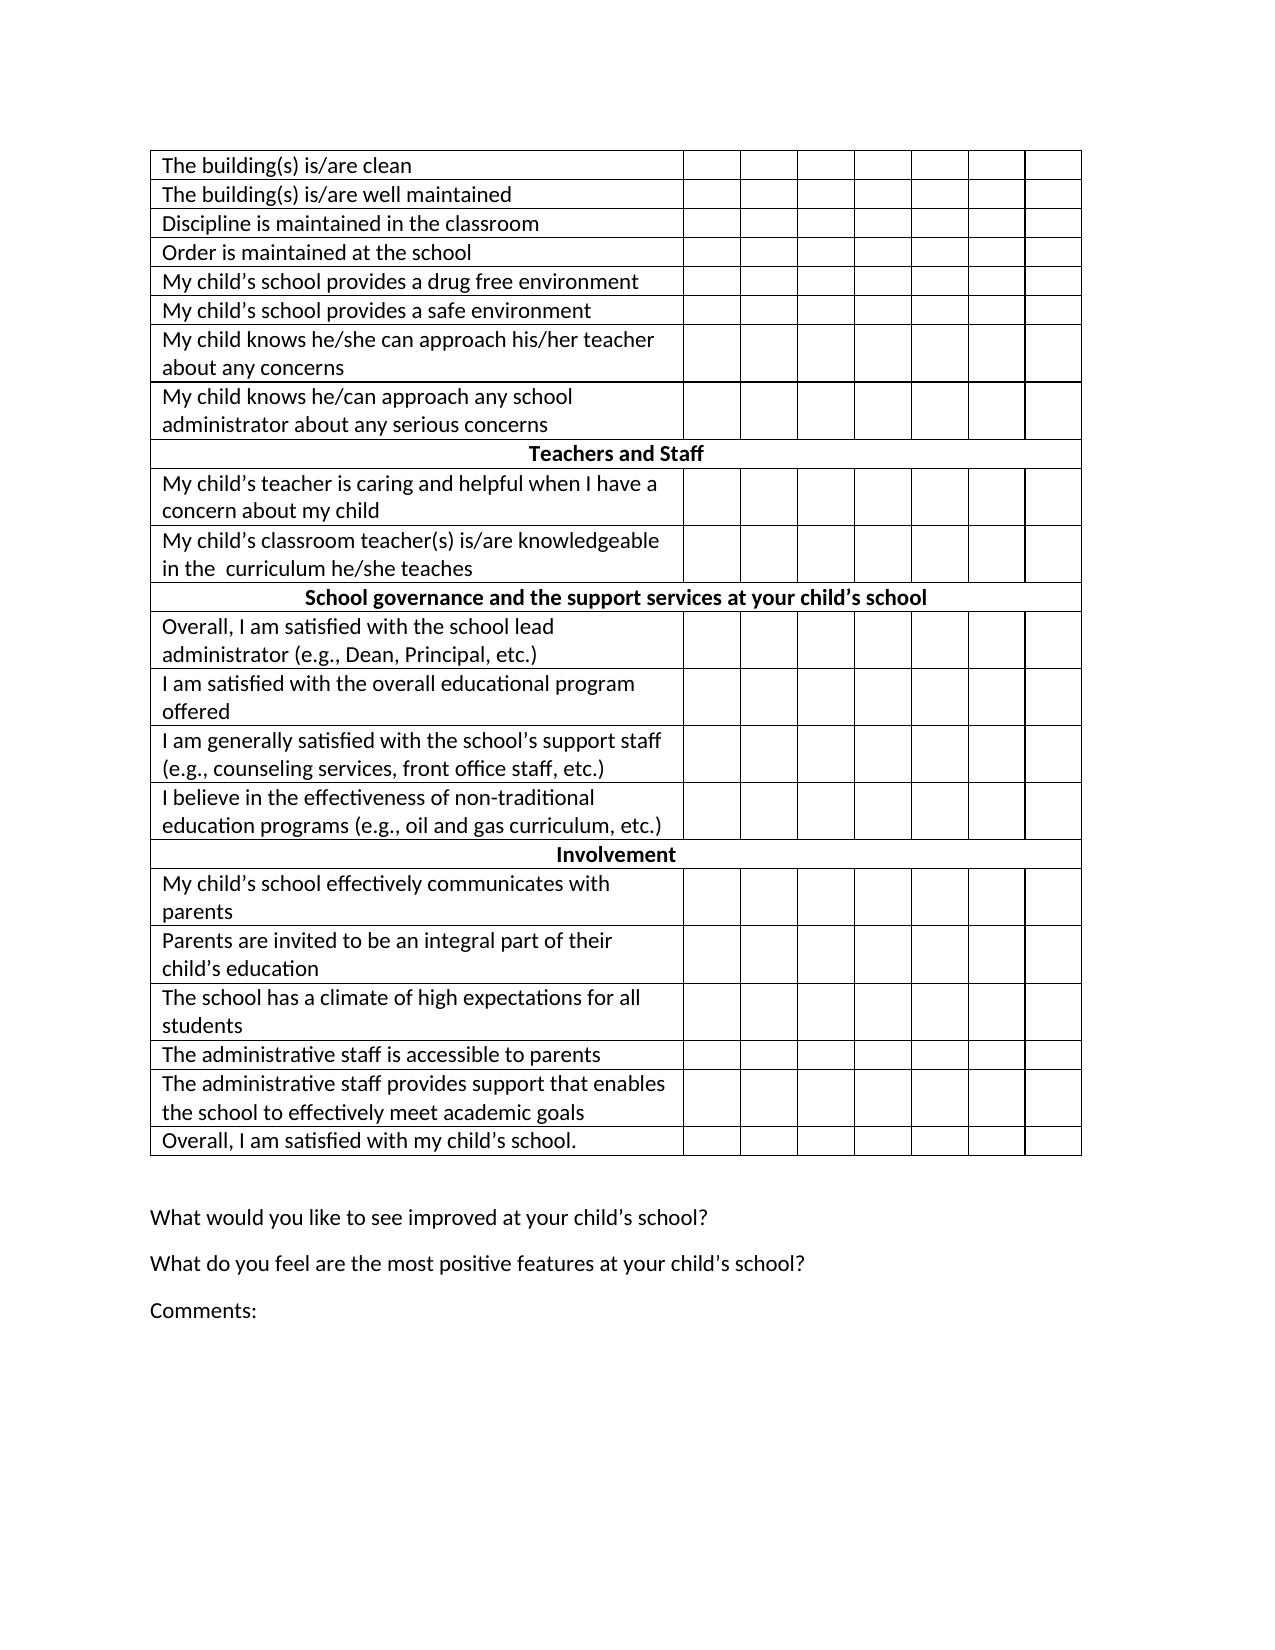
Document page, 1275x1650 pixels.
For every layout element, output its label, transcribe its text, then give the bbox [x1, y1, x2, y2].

table_cell [969, 1070, 1024, 1126]
table_cell [912, 180, 968, 208]
table_cell Involvement [151, 840, 1081, 868]
table_cell [684, 151, 740, 179]
table_cell [741, 180, 797, 208]
table_cell [855, 151, 911, 179]
table_cell [1026, 669, 1081, 725]
table_cell [855, 180, 911, 208]
table_cell [1026, 151, 1081, 179]
table_cell [684, 267, 740, 295]
table_cell My child’s school effectively communicates with parents [151, 869, 683, 925]
table_cell [912, 1070, 968, 1126]
table_cell [741, 383, 797, 438]
table_cell [741, 726, 797, 782]
table_cell [969, 669, 1024, 725]
table_cell Parents are invited to be an integral part of their child’s education [151, 926, 683, 982]
table_cell [798, 1041, 854, 1068]
table_cell [912, 526, 968, 582]
table_cell [798, 669, 854, 725]
table_cell [912, 296, 968, 324]
table_cell [684, 209, 740, 237]
table_cell [798, 383, 854, 438]
table_cell I believe in the effectiveness of non-traditional education programs (e.g., oil and gas curriculum, etc.) [151, 783, 683, 839]
table_cell I am satisfied with the overall educational program offered [151, 669, 683, 725]
table_cell [684, 869, 740, 925]
table_cell [912, 383, 968, 438]
table_cell [855, 267, 911, 295]
table_cell [912, 926, 968, 982]
table_cell [969, 325, 1024, 381]
table_cell [1026, 267, 1081, 295]
table_cell [855, 669, 911, 725]
table_cell [855, 526, 911, 582]
table_cell [741, 325, 797, 381]
table_cell [969, 984, 1024, 1039]
table_cell [741, 1041, 797, 1068]
table_cell [798, 267, 854, 295]
table_cell [855, 296, 911, 324]
table_cell [798, 238, 854, 266]
table_cell [855, 984, 911, 1039]
table_cell [684, 180, 740, 208]
table_cell Order is maintained at the school [151, 238, 683, 266]
table_cell [855, 869, 911, 925]
table_cell [798, 1070, 854, 1126]
table_cell [798, 984, 854, 1039]
table_cell [684, 296, 740, 324]
table_cell [912, 209, 968, 237]
table_cell [684, 612, 740, 668]
table_cell [855, 1041, 911, 1068]
table_cell The building(s) is/are clean [151, 151, 683, 179]
table_cell [798, 726, 854, 782]
table_cell Discipline is maintained in the classroom [151, 209, 683, 237]
table_cell [969, 238, 1024, 266]
table_cell [912, 612, 968, 668]
table_cell [912, 151, 968, 179]
table_cell [798, 296, 854, 324]
table_cell [969, 209, 1024, 237]
table_cell The administrative staff is accessible to parents [151, 1041, 683, 1068]
table_cell [855, 238, 911, 266]
table_cell [798, 612, 854, 668]
table_cell My child knows he/can approach any school administrator about any serious concerns [151, 383, 683, 438]
table_cell [912, 267, 968, 295]
table_cell [969, 783, 1024, 839]
table_cell [741, 1127, 797, 1155]
table_cell [855, 383, 911, 438]
text What would you like to see improved at your child’s school? [150, 1203, 1125, 1231]
table_cell [798, 526, 854, 582]
table_cell [684, 1070, 740, 1126]
text What do you feel are the most positive features at your child’s school? [150, 1249, 1125, 1277]
table_cell [969, 151, 1024, 179]
table_cell [969, 526, 1024, 582]
table_cell [969, 469, 1024, 525]
table_cell [1026, 469, 1081, 525]
table_cell My child’s school provides a drug free environment [151, 267, 683, 295]
table_cell [1026, 1127, 1081, 1155]
table_cell [1026, 383, 1081, 438]
table_cell [798, 469, 854, 525]
table_cell [741, 783, 797, 839]
table_cell [912, 1041, 968, 1068]
table_cell My child’s classroom teacher(s) is/are knowledgeable in the curriculum he/she teaches [151, 526, 683, 582]
table_cell School governance and the support services at your child’s school [151, 583, 1081, 611]
table_cell [741, 469, 797, 525]
table_cell The building(s) is/are well maintained [151, 180, 683, 208]
table_cell [969, 726, 1024, 782]
table_cell [1026, 984, 1081, 1039]
table_cell [969, 869, 1024, 925]
table_cell [798, 151, 854, 179]
table_cell [855, 325, 911, 381]
table_cell [1026, 180, 1081, 208]
table_cell [855, 1127, 911, 1155]
table_cell [741, 869, 797, 925]
table_cell Overall, I am satisfied with the school lead administrator (e.g., Dean, Principal, etc.) [151, 612, 683, 668]
table_cell My child knows he/she can approach his/her teacher about any concerns [151, 325, 683, 381]
table_cell [741, 984, 797, 1039]
table_cell [684, 726, 740, 782]
table_cell [1026, 238, 1081, 266]
table_cell [741, 209, 797, 237]
table_cell [684, 783, 740, 839]
table_cell [684, 325, 740, 381]
table_cell [912, 238, 968, 266]
table_cell [684, 1041, 740, 1068]
table_cell [855, 469, 911, 525]
table_cell [855, 726, 911, 782]
table_cell [684, 926, 740, 982]
table_cell [912, 469, 968, 525]
table_cell [912, 783, 968, 839]
text Comments: [150, 1296, 1125, 1324]
table_cell [1026, 209, 1081, 237]
table_cell [855, 209, 911, 237]
table_cell [741, 1070, 797, 1126]
table_cell [798, 869, 854, 925]
table_cell I am generally satisfied with the school’s support staff (e.g., counseling services, front office staff, etc.) [151, 726, 683, 782]
table_cell Teachers and Staff [151, 440, 1081, 468]
table_cell The school has a climate of high expectations for all students [151, 984, 683, 1039]
table_cell [969, 296, 1024, 324]
table_cell Overall, I am satisfied with my child’s school. [151, 1127, 683, 1155]
table_cell [855, 926, 911, 982]
table_cell [684, 526, 740, 582]
table_cell [855, 1070, 911, 1126]
table_cell [741, 151, 797, 179]
table_cell [684, 1127, 740, 1155]
table_cell [855, 612, 911, 668]
table_cell [1026, 526, 1081, 582]
table_cell [1026, 926, 1081, 982]
table_cell [741, 238, 797, 266]
table_cell [969, 383, 1024, 438]
table_cell [741, 526, 797, 582]
table_cell [798, 926, 854, 982]
table_cell [798, 180, 854, 208]
table_cell [912, 325, 968, 381]
table_cell [684, 984, 740, 1039]
table_cell [912, 984, 968, 1039]
table_cell [1026, 325, 1081, 381]
table_cell [684, 669, 740, 725]
table_cell [741, 296, 797, 324]
table_cell [1026, 869, 1081, 925]
table_cell [1026, 612, 1081, 668]
table_cell [912, 1127, 968, 1155]
table_cell [1026, 296, 1081, 324]
table_cell [855, 783, 911, 839]
table_cell [1026, 726, 1081, 782]
table_cell My child’s school provides a safe environment [151, 296, 683, 324]
table_cell [969, 612, 1024, 668]
table_cell [684, 383, 740, 438]
table_cell [969, 1127, 1024, 1155]
table_cell [741, 612, 797, 668]
table_cell [741, 926, 797, 982]
table_cell [684, 469, 740, 525]
table_cell The administrative staff provides support that enables the school to effectively meet academic goals [151, 1070, 683, 1126]
table_cell [798, 209, 854, 237]
table_cell [798, 783, 854, 839]
table_cell [798, 1127, 854, 1155]
table_cell [969, 1041, 1024, 1068]
table_cell [741, 267, 797, 295]
table_cell [969, 180, 1024, 208]
table_cell [798, 325, 854, 381]
table_cell [912, 869, 968, 925]
table_cell [912, 726, 968, 782]
table_cell [684, 238, 740, 266]
table_cell [741, 669, 797, 725]
table_cell [1026, 783, 1081, 839]
table_cell [969, 926, 1024, 982]
table_cell [969, 267, 1024, 295]
table_cell [1026, 1041, 1081, 1068]
table_cell My child’s teacher is caring and helpful when I have a concern about my child [151, 469, 683, 525]
table_cell [912, 669, 968, 725]
table_cell [1026, 1070, 1081, 1126]
